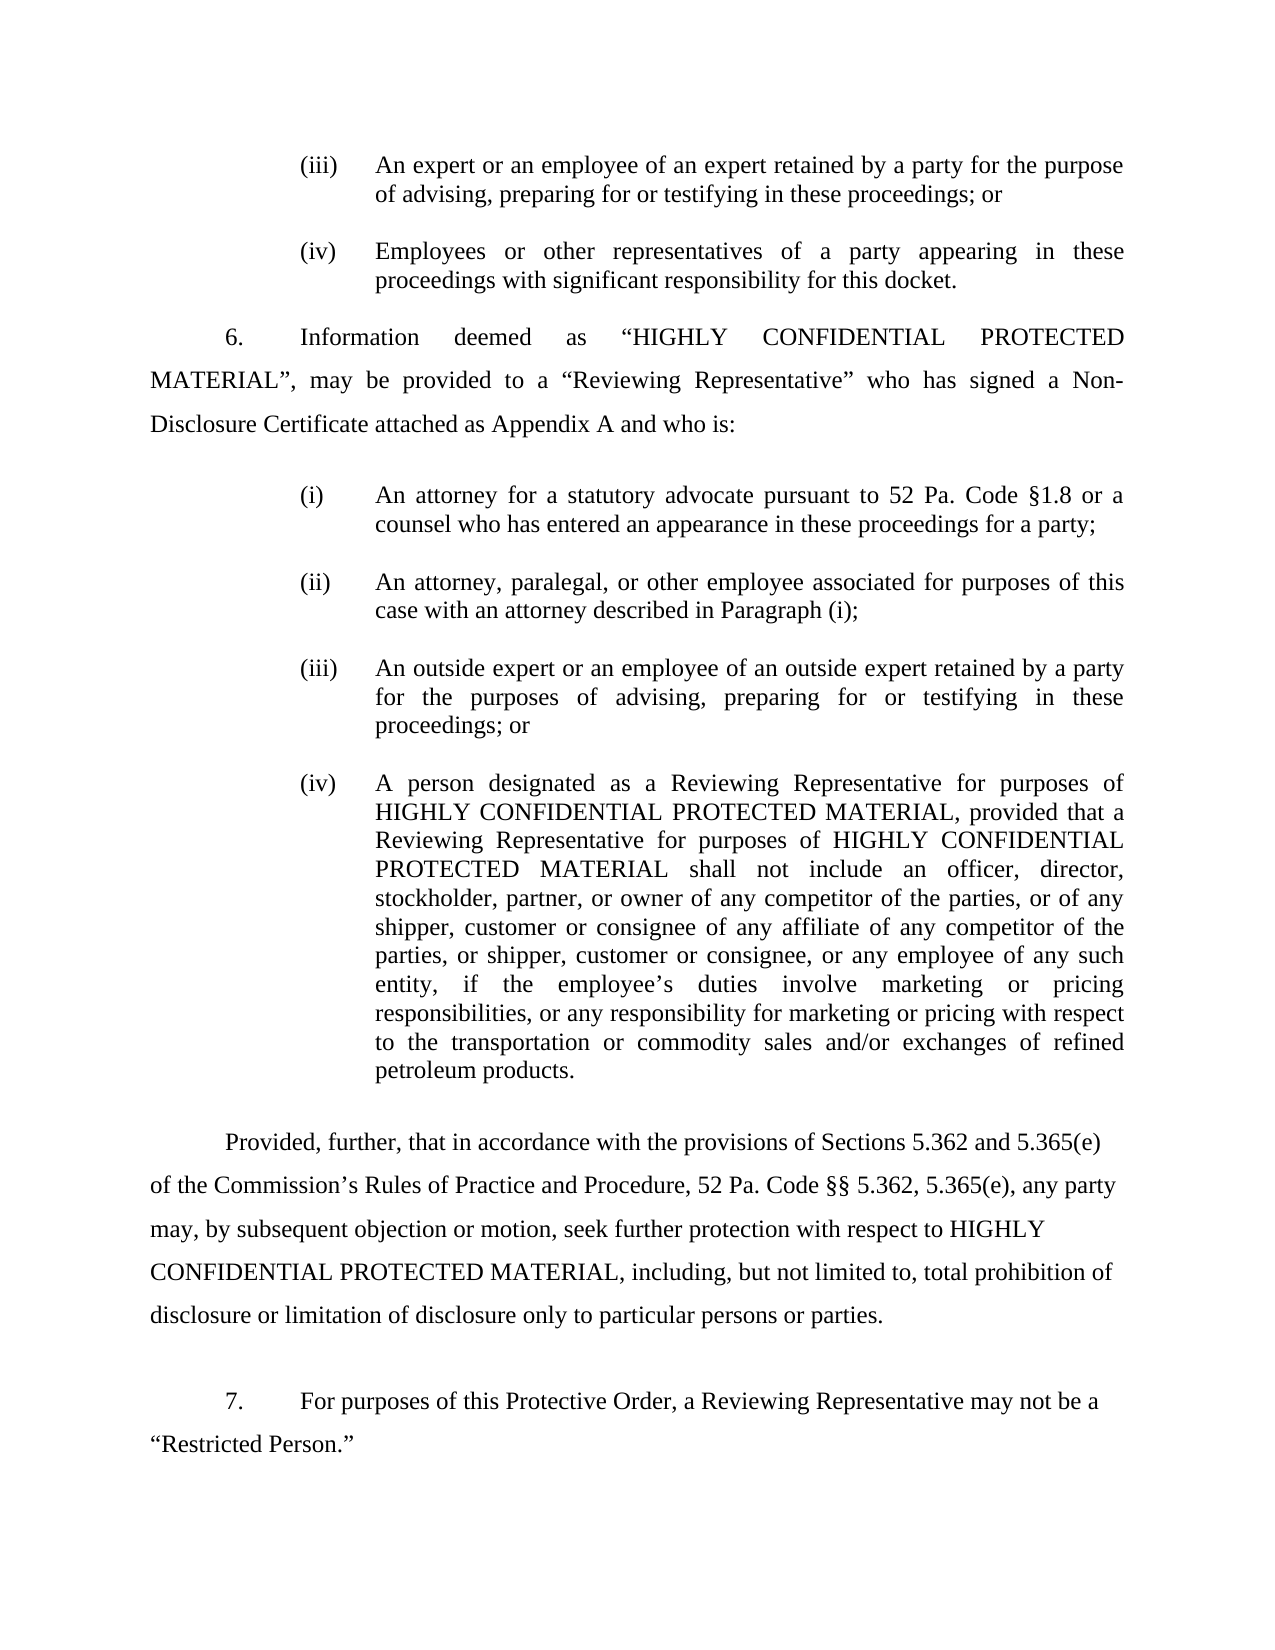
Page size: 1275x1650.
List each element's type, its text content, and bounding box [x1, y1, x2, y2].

text (iv) A person designated as a Reviewing Representative for purposes of Highly Confidential PROTECTED MATERIAL, provided that a Reviewing Representative for purposes of HIGHLY CONFIDENTIAL PROTECTED MATERIAL shall not include an officer, director, stockholder, partner, or owner of any competitor of the parties, or of any shipper, customer or consignee of any affiliate of any competitor of the parties, or shipper, customer or consignee, or any employee of any such entity, if the employee’s duties involve marketing or pricing responsibilities, or any responsibility for marketing or pricing with respect to the transportation or commodity sales and/or exchanges of refined petroleum products. [225, 768, 1125, 1084]
text (iii) An expert or an employee of an expert retained by a party for the purpose of advising, preparing for or testifying in these proceedings; or [225, 150, 1125, 207]
list For purposes of this Protective Order, a Reviewing Representative may not be a “Restricted Person.” [150, 1386, 1125, 1458]
text (ii) An attorney, paralegal, or other employee associated for purposes of this case with an attorney described in Paragraph (i); [225, 567, 1125, 624]
list Information deemed as “HIGHLY CONFIDENTIAL PROTECTED MATERIAL”, may be provided to a “Reviewing Representative” who has signed a Non-Disclosure Certificate attached as Appendix A and who is: [150, 322, 1125, 437]
text (iii) An outside expert or an employee of an outside expert retained by a party for the purposes of advising, preparing for or testifying in these proceedings; or [225, 653, 1125, 739]
text (i) An attorney for a statutory advocate pursuant to 52 Pa. Code §1.8 or a counsel who has entered an appearance in these proceedings for a party; [225, 481, 1125, 538]
text Provided, further, that in accordance with the provisions of Sections 5.362 and 5.365(e) of the Commission’s Rules of Practice and Procedure, 52 Pa. Code §§ 5.362, 5.365(e), any party may, by subsequent objection or motion, seek further protection with respect to HIGHLY CONFIDENTIAL PROTECTED MATERIAL, including, but not limited to, total prohibition of disclosure or limitation of disclosure only to particular persons or parties. [150, 1127, 1125, 1329]
list Employees or other representatives of a party appearing in these proceedings with significant responsibility for this docket. [300, 236, 1125, 294]
